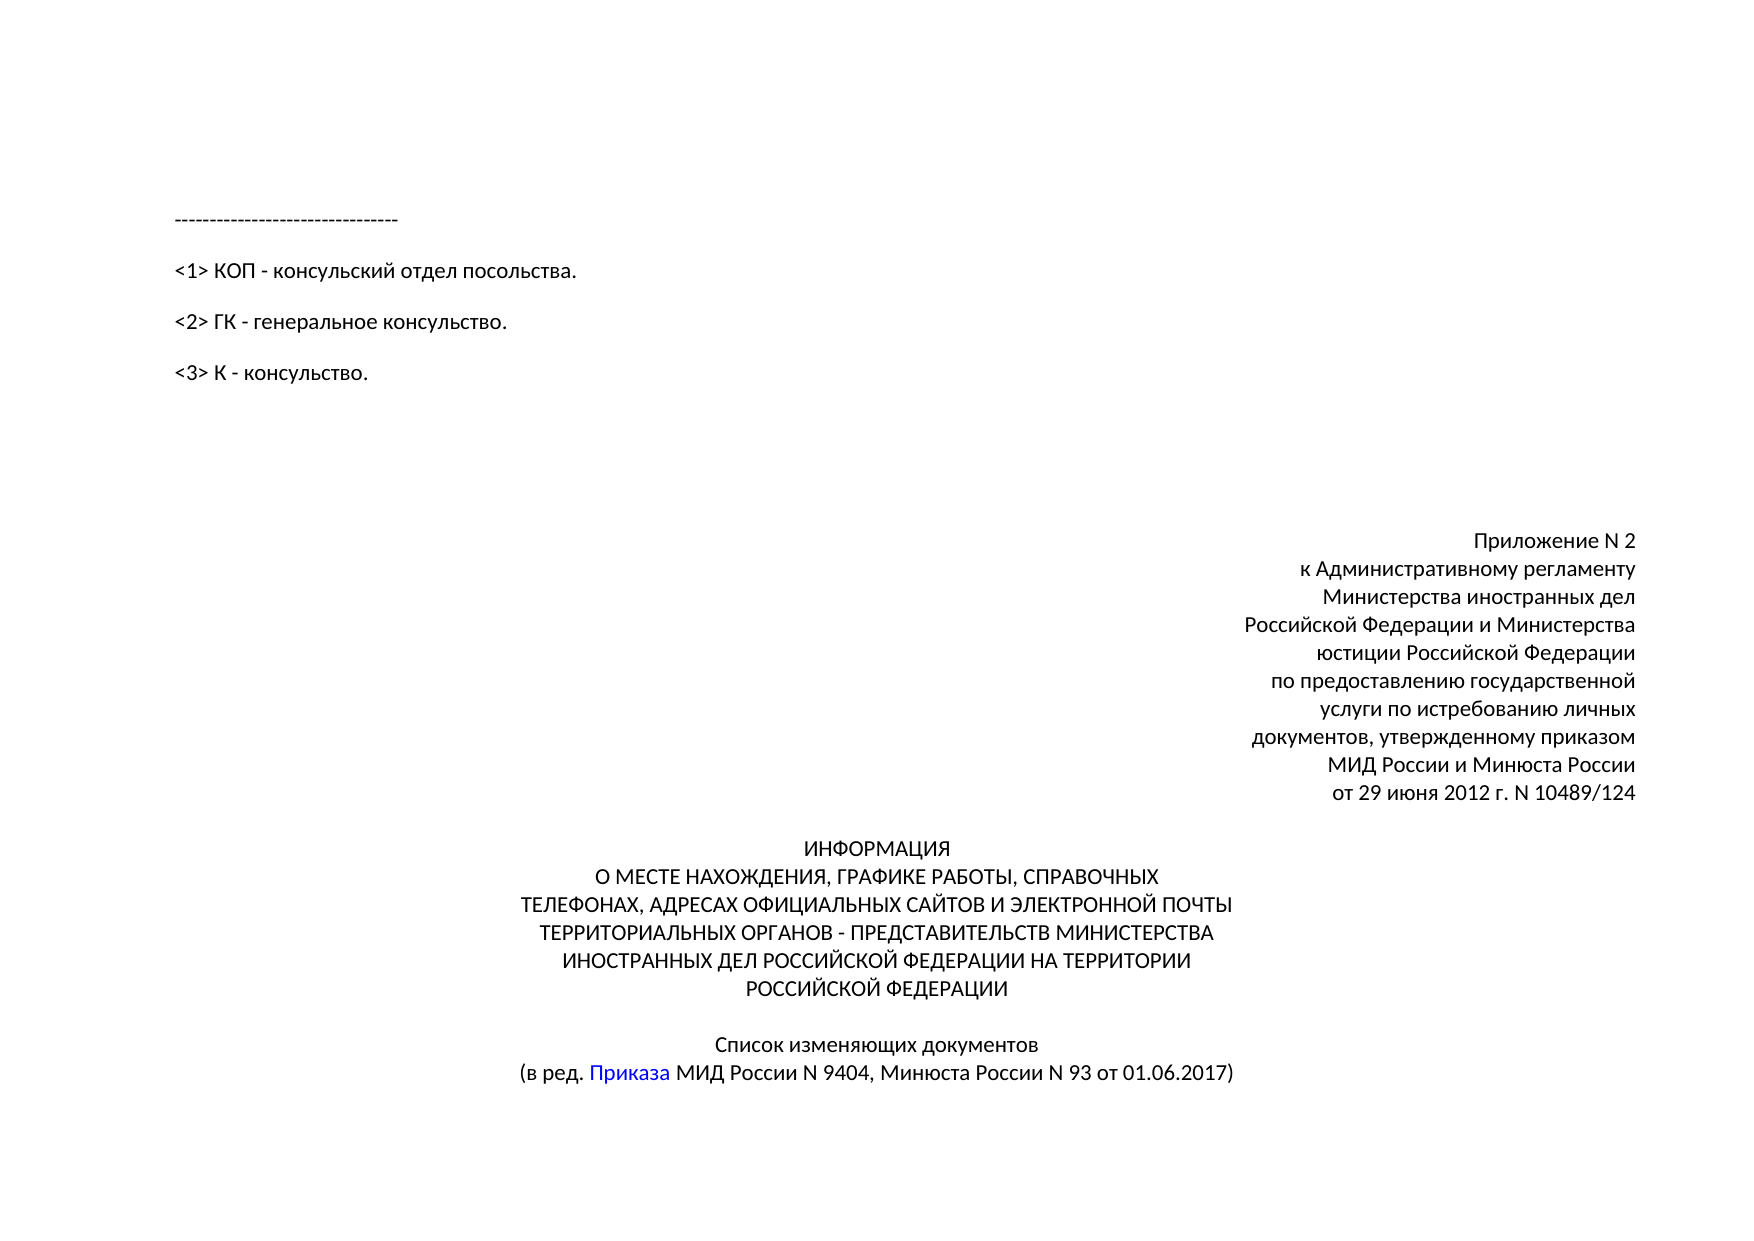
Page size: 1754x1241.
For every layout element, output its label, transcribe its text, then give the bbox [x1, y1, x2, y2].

text Список изменяющих документов [118, 1031, 1636, 1058]
text документов, утвержденному приказом [118, 722, 1636, 750]
text ИНОСТРАННЫХ ДЕЛ РОССИЙСКОЙ ФЕДЕРАЦИИ НА ТЕРРИТОРИИ [118, 946, 1636, 974]
text ТЕРРИТОРИАЛЬНЫХ ОРГАНОВ - ПРЕДСТАВИТЕЛЬСТВ МИНИСТЕРСТВА [118, 918, 1636, 946]
text О МЕСТЕ НАХОЖДЕНИЯ, ГРАФИКЕ РАБОТЫ, СПРАВОЧНЫХ [118, 862, 1636, 890]
text по предоставлению государственной [118, 666, 1636, 694]
text <1> КОП - консульский отдел посольства. [118, 256, 1636, 284]
text <3> К - консульство. [118, 358, 1636, 386]
text к Административному регламенту [118, 554, 1636, 582]
text услуги по истребованию личных [118, 694, 1636, 722]
text юстиции Российской Федерации [118, 638, 1636, 666]
text <2> ГК - генеральное консульство. [118, 307, 1636, 335]
text ТЕЛЕФОНАХ, АДРЕСАХ ОФИЦИАЛЬНЫХ САЙТОВ И ЭЛЕКТРОННОЙ ПОЧТЫ [118, 890, 1636, 918]
text МИД России и Минюста России [118, 750, 1636, 778]
text Российской Федерации и Министерства [118, 610, 1636, 638]
text Министерства иностранных дел [118, 582, 1636, 610]
text (в ред. Приказа МИД России N 9404, Минюста России N 93 от 01.06.2017) [118, 1058, 1636, 1087]
text от 29 июня 2012 г. N 10489/124 [118, 778, 1636, 806]
text РОССИЙСКОЙ ФЕДЕРАЦИИ [118, 974, 1636, 1002]
text ИНФОРМАЦИЯ [118, 834, 1636, 862]
text Приложение N 2 [118, 526, 1636, 554]
text -------------------------------- [118, 205, 1636, 233]
